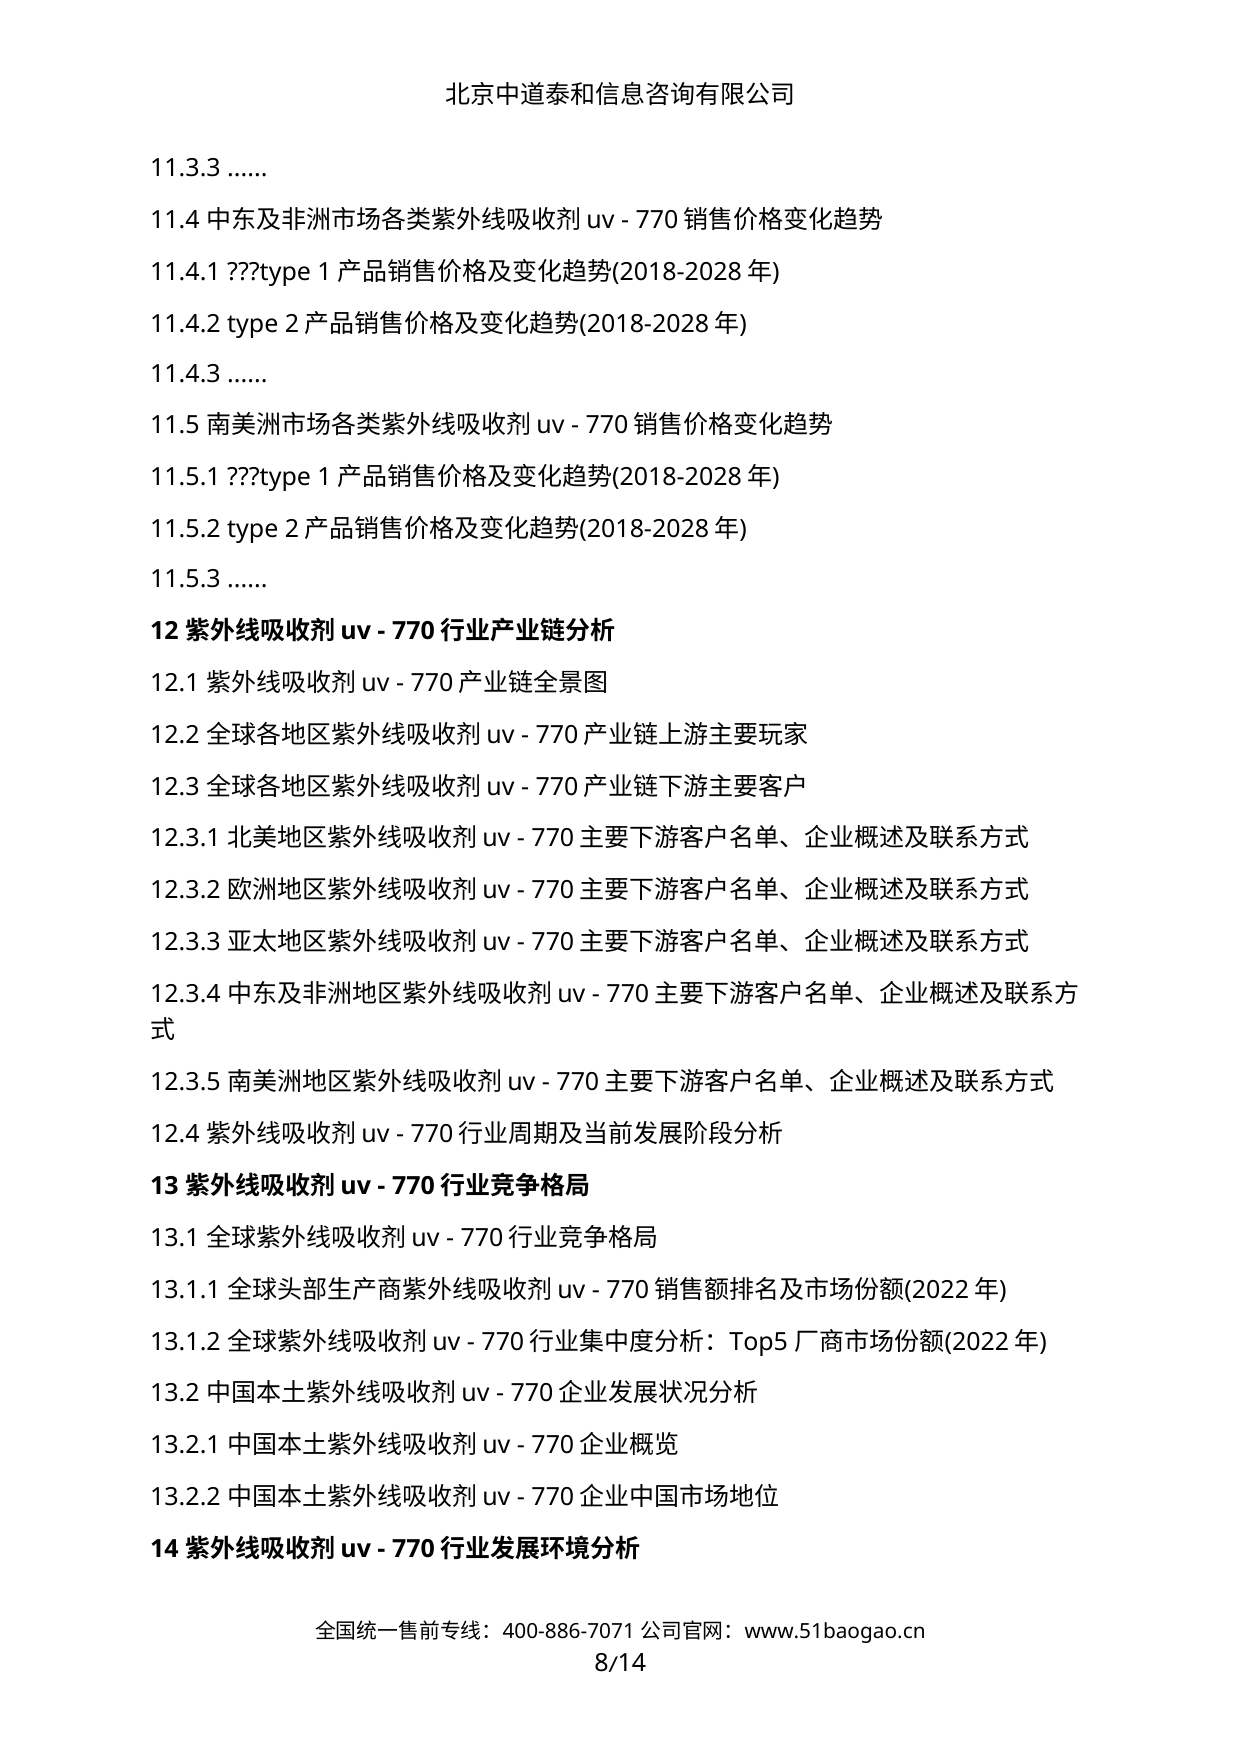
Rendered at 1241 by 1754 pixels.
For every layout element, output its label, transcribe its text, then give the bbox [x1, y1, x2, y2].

text 12.2 全球各地区紫外线吸收剂uv - 770产业链上游主要玩家 [150, 714, 1090, 750]
text 12.4 紫外线吸收剂uv - 770行业周期及当前发展阶段分析 [150, 1113, 1090, 1150]
text 13.1.1 全球头部生产商紫外线吸收剂uv - 770销售额排名及市场份额(2022年) [150, 1269, 1090, 1305]
text 11.4 中东及非洲市场各类紫外线吸收剂uv - 770销售价格变化趋势 [150, 200, 1090, 236]
text 11.5.2 type 2产品销售价格及变化趋势(2018-2028年) [150, 509, 1090, 545]
text 12.3.5 南美洲地区紫外线吸收剂uv - 770主要下游客户名单、企业概述及联系方式 [150, 1062, 1090, 1098]
text 11.5.1 ???type 1产品销售价格及变化趋势(2018-2028年) [150, 457, 1090, 493]
text 13.2 中国本土紫外线吸收剂uv - 770企业发展状况分析 [150, 1373, 1090, 1409]
text 12.3.4 中东及非洲地区紫外线吸收剂uv - 770主要下游客户名单、企业概述及联系方式 [150, 973, 1090, 1046]
text 12.3 全球各地区紫外线吸收剂uv - 770产业链下游主要客户 [150, 766, 1090, 802]
text 12.1 紫外线吸收剂uv - 770产业链全景图 [150, 662, 1090, 698]
text 11.5 南美洲市场各类紫外线吸收剂uv - 770销售价格变化趋势 [150, 405, 1090, 441]
text 13.2.2 中国本土紫外线吸收剂uv - 770企业中国市场地位 [150, 1477, 1090, 1513]
text 11.3.3 ...... [150, 150, 1090, 184]
text 11.4.2 type 2产品销售价格及变化趋势(2018-2028年) [150, 303, 1090, 340]
text 11.5.3 ...... [150, 561, 1090, 595]
text 12 紫外线吸收剂uv - 770行业产业链分析 [150, 610, 1090, 647]
text 11.4.1 ???type 1产品销售价格及变化趋势(2018-2028年) [150, 252, 1090, 288]
text 13.1 全球紫外线吸收剂uv - 770行业竞争格局 [150, 1217, 1090, 1253]
text 13.1.2 全球紫外线吸收剂uv - 770行业集中度分析：Top5 厂商市场份额(2022年) [150, 1321, 1090, 1357]
text 12.3.1 北美地区紫外线吸收剂uv - 770主要下游客户名单、企业概述及联系方式 [150, 818, 1090, 854]
text 11.4.3 ...... [150, 355, 1090, 389]
text 13 紫外线吸收剂uv - 770行业竞争格局 [150, 1165, 1090, 1202]
text 12.3.3 亚太地区紫外线吸收剂uv - 770主要下游客户名单、企业概述及联系方式 [150, 922, 1090, 958]
text 13.2.1 中国本土紫外线吸收剂uv - 770企业概览 [150, 1425, 1090, 1461]
text 14 紫外线吸收剂uv - 770行业发展环境分析 [150, 1528, 1090, 1565]
text 12.3.2 欧洲地区紫外线吸收剂uv - 770主要下游客户名单、企业概述及联系方式 [150, 870, 1090, 906]
